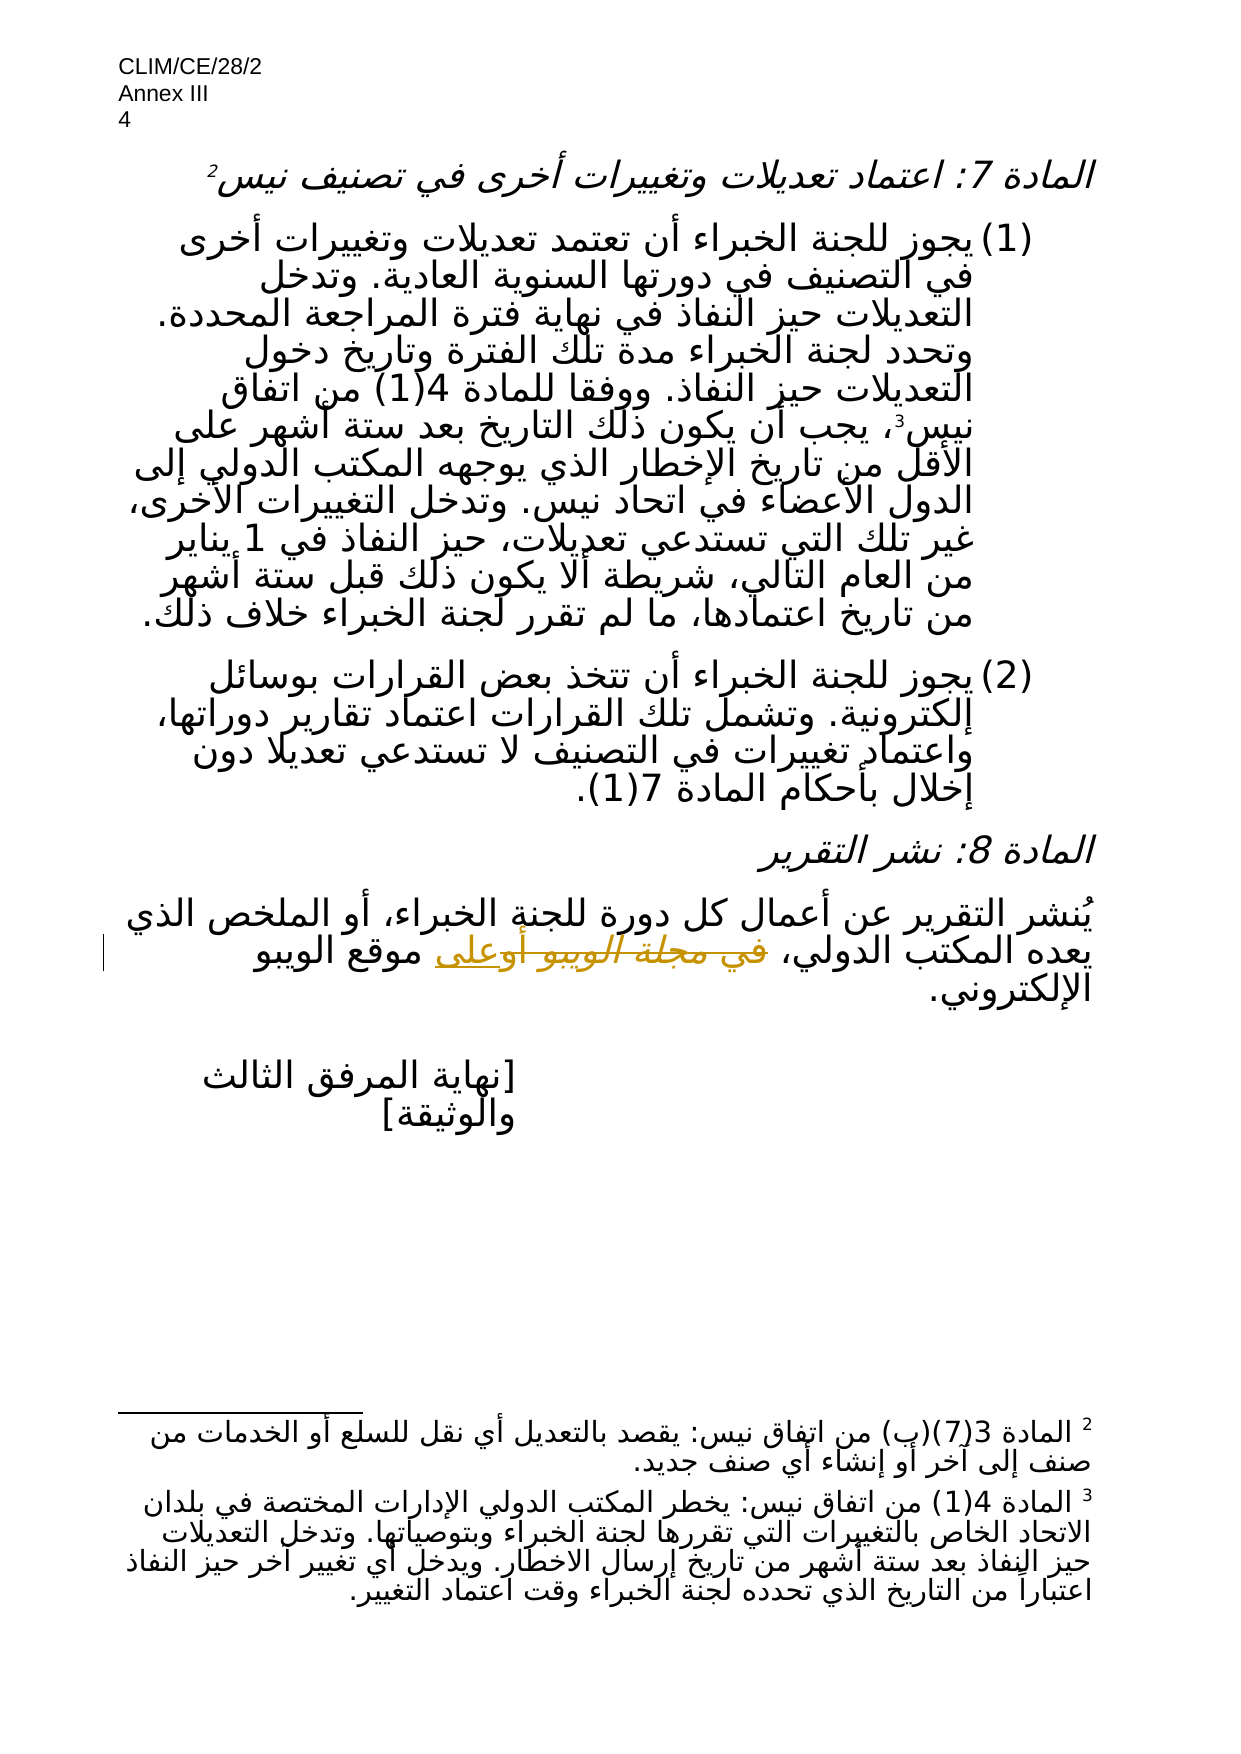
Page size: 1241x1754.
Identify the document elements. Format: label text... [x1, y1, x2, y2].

text (1) يجوز للجنة الخبراء أن تعتمد تعديلات وتغييرات أخرى في التصنيف في دورتها السنوية العادية. وتدخل التعديلات حيز النفاذ في نهاية فترة المراجعة المحددة. وتحدد لجنة الخبراء مدة تلك الفترة وتاريخ دخول التعديلات حيز النفاذ. ووفقا للمادة 4(1) من اتفاق نيس، يجب أن يكون ذلك التاريخ بعد ستة أشهر على الأقل من تاريخ الإخطار الذي يوجهه المكتب الدولي إلى الدول الأعضاء في اتحاد نيس. وتدخل التغييرات الأخرى، غير تلك التي تستدعي تعديلات، حيز النفاذ في 1 يناير من العام التالي، شريطة ألا يكون ذلك قبل ستة أشهر من تاريخ اعتمادها، ما لم تقرر لجنة الخبراء خلاف ذلك. [118, 221, 1033, 633]
text المادة 7: اعتماد تعديلات وتغييرات أخرى في تصنيف نيس [118, 158, 1092, 196]
text [نهاية المرفق الثالث والوثيقة] [118, 1058, 516, 1133]
text يُنشر التقرير عن أعمال كل دورة للجنة الخبراء، أو الملخص الذي يعده المكتب الدولي، موقع الويبو الإلكتروني. [118, 896, 1092, 1008]
text المادة 8: نشر التقرير [118, 833, 1092, 871]
text (2) يجوز للجنة الخبراء أن تتخذ بعض القرارات بوسائل إلكترونية. وتشمل تلك القرارات اعتماد تقارير دوراتها، واعتماد تغييرات في التصنيف لا تستدعي تعديلا دون إخلال بأحكام المادة 7(1). [118, 658, 1033, 808]
